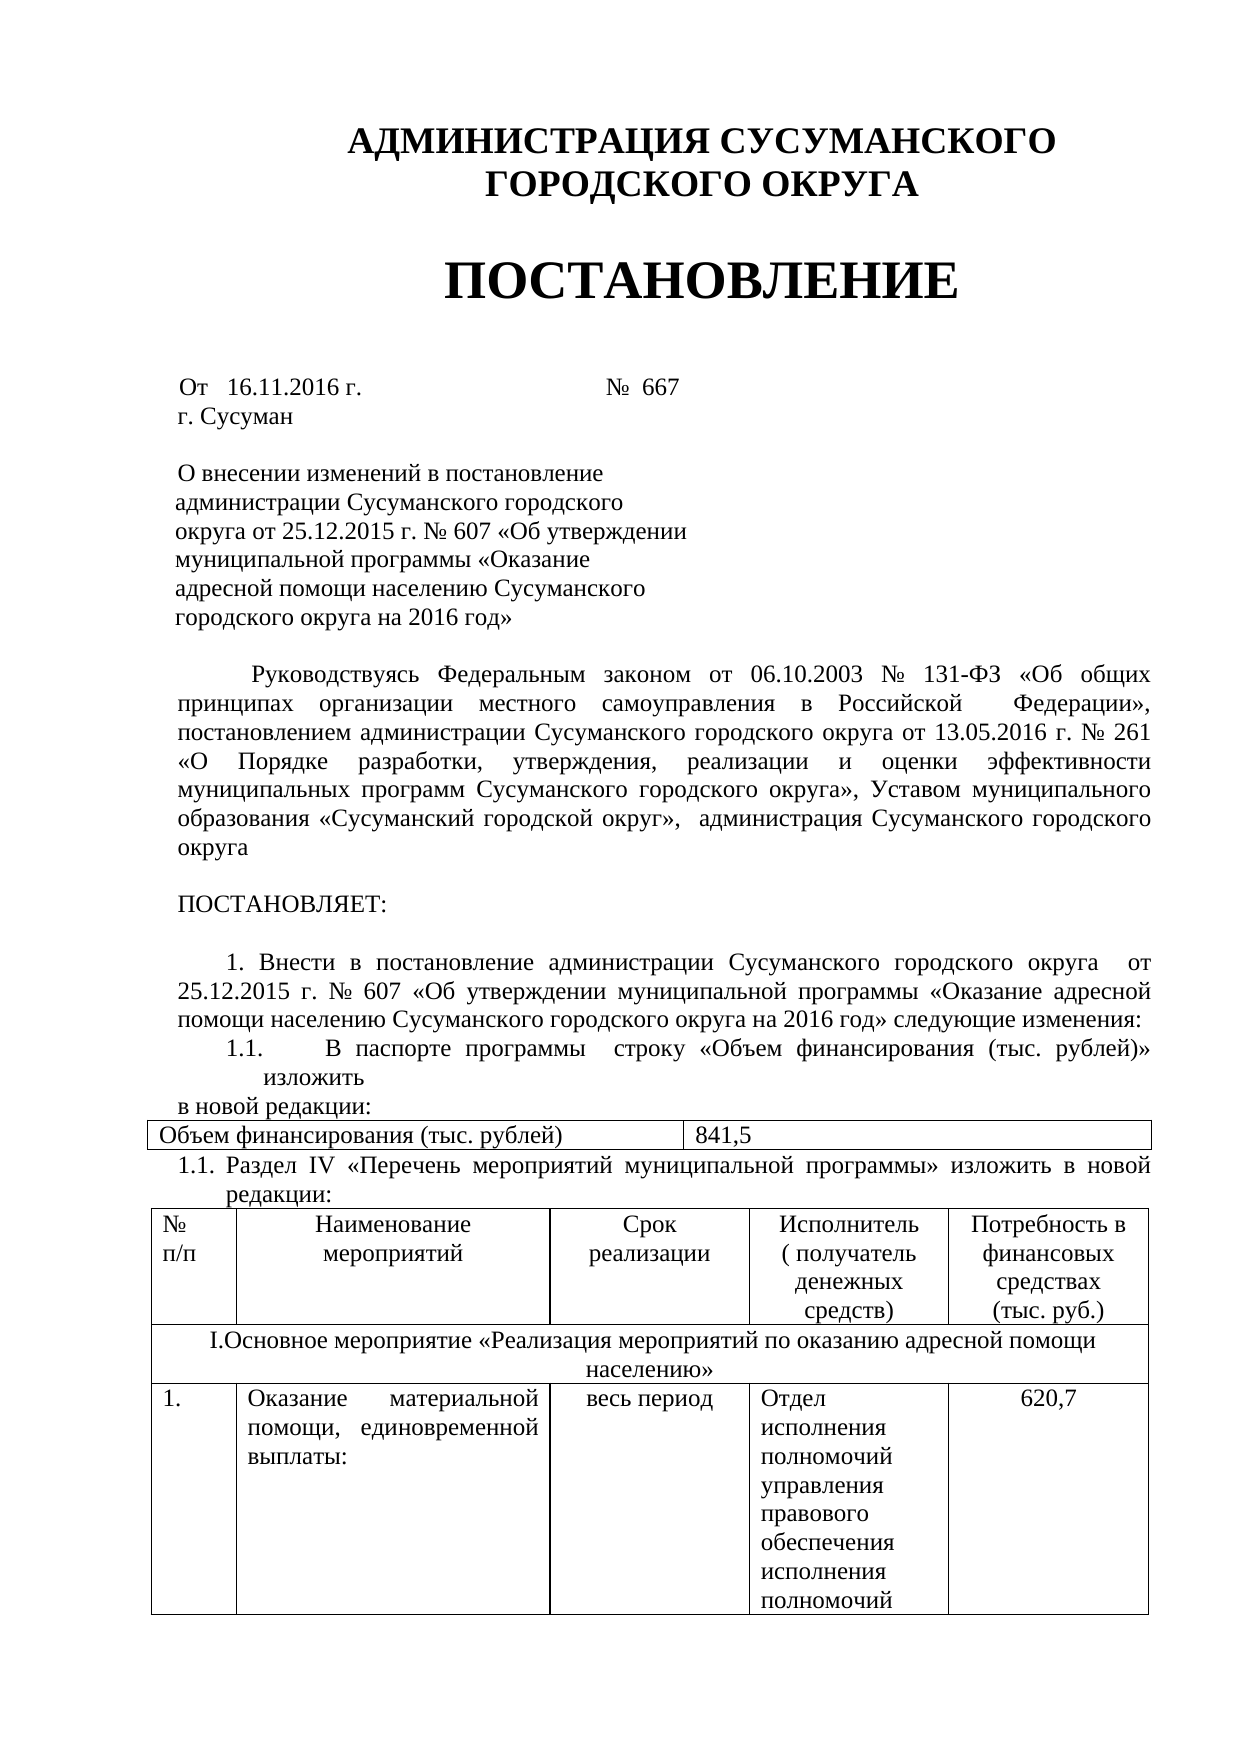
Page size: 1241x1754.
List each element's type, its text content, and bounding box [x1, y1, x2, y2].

text ПОСТАНОВЛЕНИЕ [177, 247, 1152, 310]
text в новой редакции: [177, 1091, 1152, 1119]
table_header 841,5 [684, 1121, 1151, 1149]
table_cell 620,7 [949, 1384, 1148, 1613]
text адресной помощи населению Сусуманского [162, 573, 1152, 602]
table_header Наименование мероприятий [237, 1209, 549, 1324]
text ГОРОДСКОГО ОКРУГА [177, 161, 1152, 204]
table_header Исполнитель ( получатель денежных средств) [750, 1209, 948, 1324]
table_cell 1. [152, 1384, 236, 1613]
table_cell весь период [551, 1384, 749, 1613]
text муниципальной программы «Оказание [162, 544, 1152, 573]
text городского округа на 2016 год» [162, 602, 1152, 631]
list Раздел IV «Перечень мероприятий муниципальной программы» изложить в новой редакции: [177, 1150, 1152, 1208]
text О внесении изменений в постановление [177, 458, 1152, 487]
text Руководствуясь Федеральным законом от 06.10.2003 № 131-ФЗ «Об общих принципах организации местного самоуправления в Российской Федерации», постановлением администрации Сусуманского городского округа от 13.05.2016 г. № 261 «О Порядке разработки, утверждения, реализации и оценки эффективности муниципальных программ Сусуманского городского округа», Уставом муниципального образования «Сусуманский городской округ», администрация Сусуманского городского округа [177, 659, 1152, 861]
text округа от 25.12.2015 г. № 607 «Об утверждении [162, 516, 1152, 544]
table_cell I.Основное мероприятие «Реализация мероприятий по оказанию адресной помощи населению» [152, 1325, 1148, 1382]
table_header Потребность в финансовых средствах (тыс. руб.) [949, 1209, 1148, 1324]
list 1. Внести в постановление администрации Сусуманского городского округа от 25.12.2015 г. № 607 «Об утверждении муниципальной программы «Оказание адресной помощи населению Сусуманского городского округа на 2016 год» следующие изменения: [177, 947, 1152, 1033]
text администрации Сусуманского городского [162, 487, 1152, 516]
text От 16.11.2016 г. № 667 [148, 372, 1152, 401]
text АДМИНИСТРАЦИЯ СУСУМАНСКОГО [177, 118, 1152, 161]
table_header Объем финансирования (тыс. рублей) [148, 1121, 683, 1149]
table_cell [237, 1384, 549, 1613]
text ПОСТАНОВЛЯЕТ: [177, 889, 1152, 918]
list В паспорте программы строку «Объем финансирования (тыс. рублей)» изложить [226, 1033, 1152, 1091]
table_header № п/п [152, 1209, 236, 1324]
text г. Сусуман [177, 401, 1152, 429]
table_header Срок реализации [551, 1209, 749, 1324]
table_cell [750, 1384, 948, 1613]
